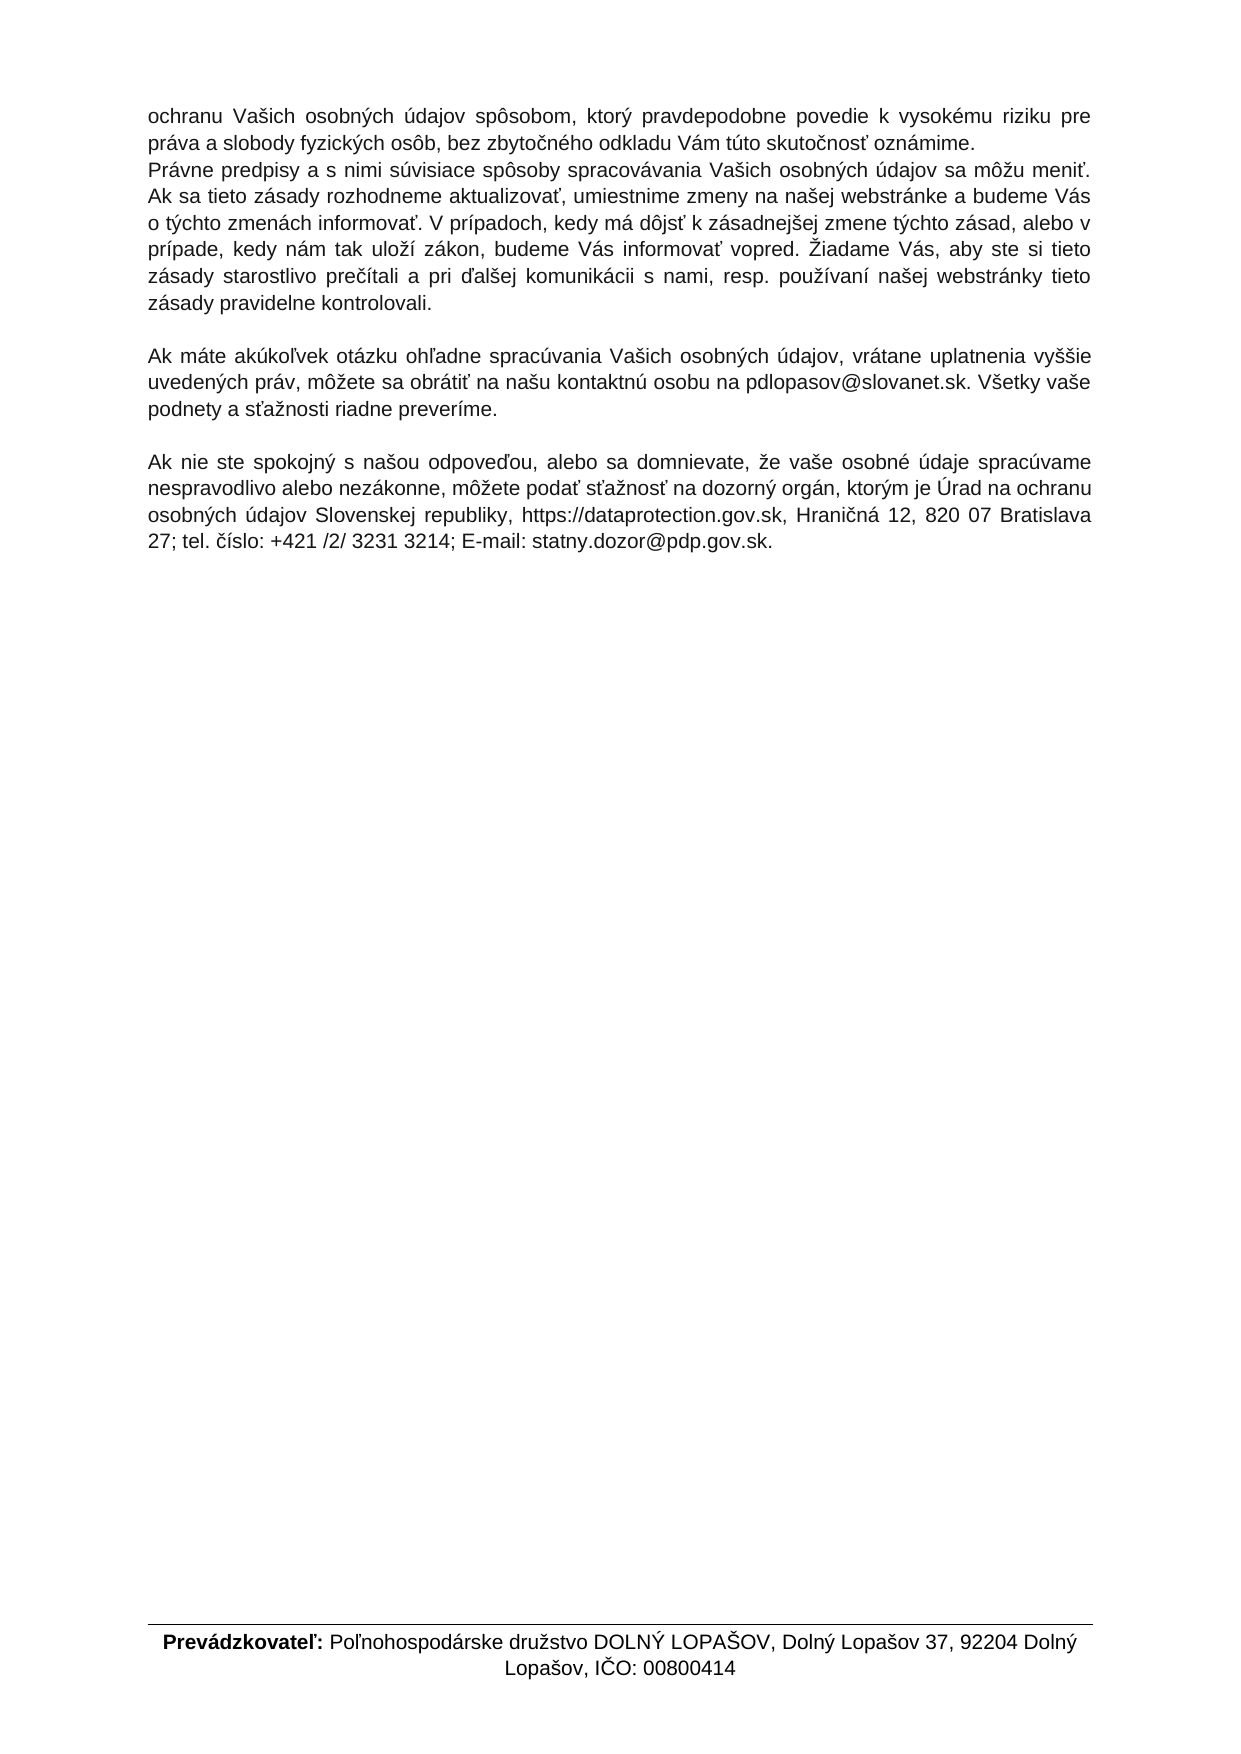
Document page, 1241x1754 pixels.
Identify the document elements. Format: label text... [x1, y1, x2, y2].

text Ak nie ste spokojný s našou odpoveďou, alebo sa domnievate, že vaše osobné údaje spracúvame nespravodlivo alebo nezákonne, môžete podať sťažnosť na dozorný orgán, ktorým je Úrad na ochranu osobných údajov Slovenskej republiky, https://dataprotection.gov.sk, Hraničná 12, 820 07 Bratislava 27; tel. číslo: +421 /2/ 3231 3214; E-mail: statny.dozor@pdp.gov.sk. [148, 447, 1093, 553]
text Právne predpisy a s nimi súvisiace spôsoby spracovávania Vašich osobných údajov sa môžu meniť. Ak sa tieto zásady rozhodneme aktualizovať, umiestnime zmeny na našej webstránke a budeme Vás o týchto zmenách informovať. V prípadoch, kedy má dôjsť k zásadnejšej zmene týchto zásad, alebo v prípade, kedy nám tak uloží zákon, budeme Vás informovať vopred. Žiadame Vás, aby ste si tieto zásady starostlivo prečítali a pri ďalšej komunikácii s nami, resp. používaní našej webstránky tieto zásady pravidelne kontrolovali. [148, 155, 1093, 314]
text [148, 102, 1093, 155]
text Ak máte akúkoľvek otázku ohľadne spracúvania Vašich osobných údajov, vrátane uplatnenia vyššie uvedených práv, môžete sa obrátiť na našu kontaktnú osobu na pdlopasov@slovanet.sk. Všetky vaše podnety a sťažnosti riadne preveríme. [148, 341, 1093, 421]
